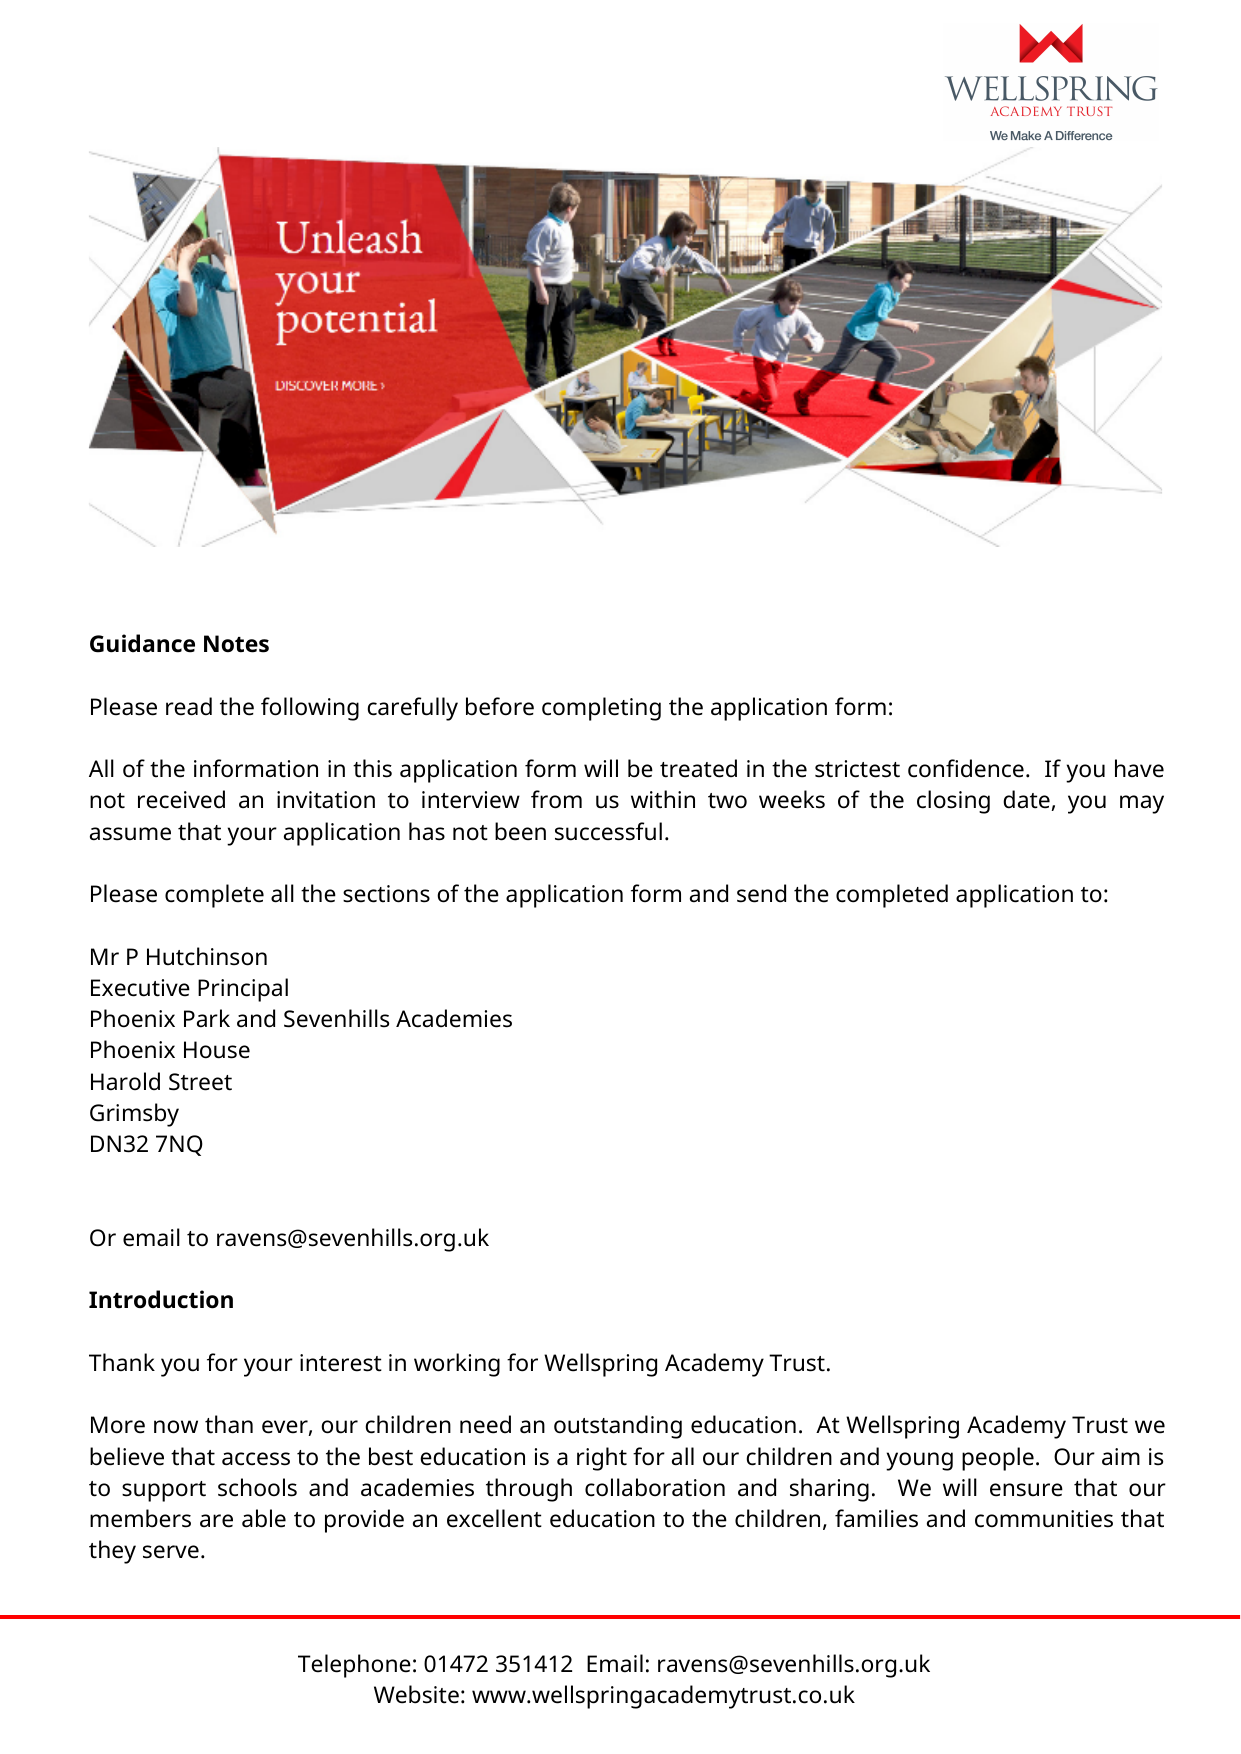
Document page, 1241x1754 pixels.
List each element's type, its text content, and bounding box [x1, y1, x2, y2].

text DN32 7NQ [89, 1128, 1167, 1159]
picture [88, 147, 1163, 547]
text Executive Principal [89, 972, 1167, 1003]
text Mr P Hutchinson [89, 940, 1167, 972]
text More now than ever, our children need an outstanding education. At Wellspring Academy Trust we believe that access to the best education is a right for all our children and young people. Our aim is to support schools and academies through collaboration and sharing. We will ensure that our members are able to provide an excellent education to the children, families and communities that they serve. [89, 1409, 1167, 1565]
text Thank you for your interest in working for Wellspring Academy Trust. [89, 1347, 1167, 1378]
text Grimsby [89, 1097, 1167, 1128]
text All of the information in this application form will be treated in the strictest confidence. If you have not received an invitation to interview from us within two weeks of the closing date, you may assume that your application has not been successful. [89, 753, 1167, 847]
text Harold Street [89, 1065, 1167, 1097]
text Please complete all the sections of the application form and send the completed application to: [89, 878, 1167, 909]
text Phoenix Park and Sevenhills Academies [89, 1003, 1167, 1034]
text Or email to ravens@sevenhills.org.uk [89, 1222, 1167, 1253]
text Guidance Notes [89, 628, 1167, 659]
text Introduction [89, 1284, 1167, 1315]
text Please read the following carefully before completing the application form: [89, 690, 1167, 722]
text Phoenix House [89, 1034, 1167, 1065]
picture [943, 23, 1159, 141]
